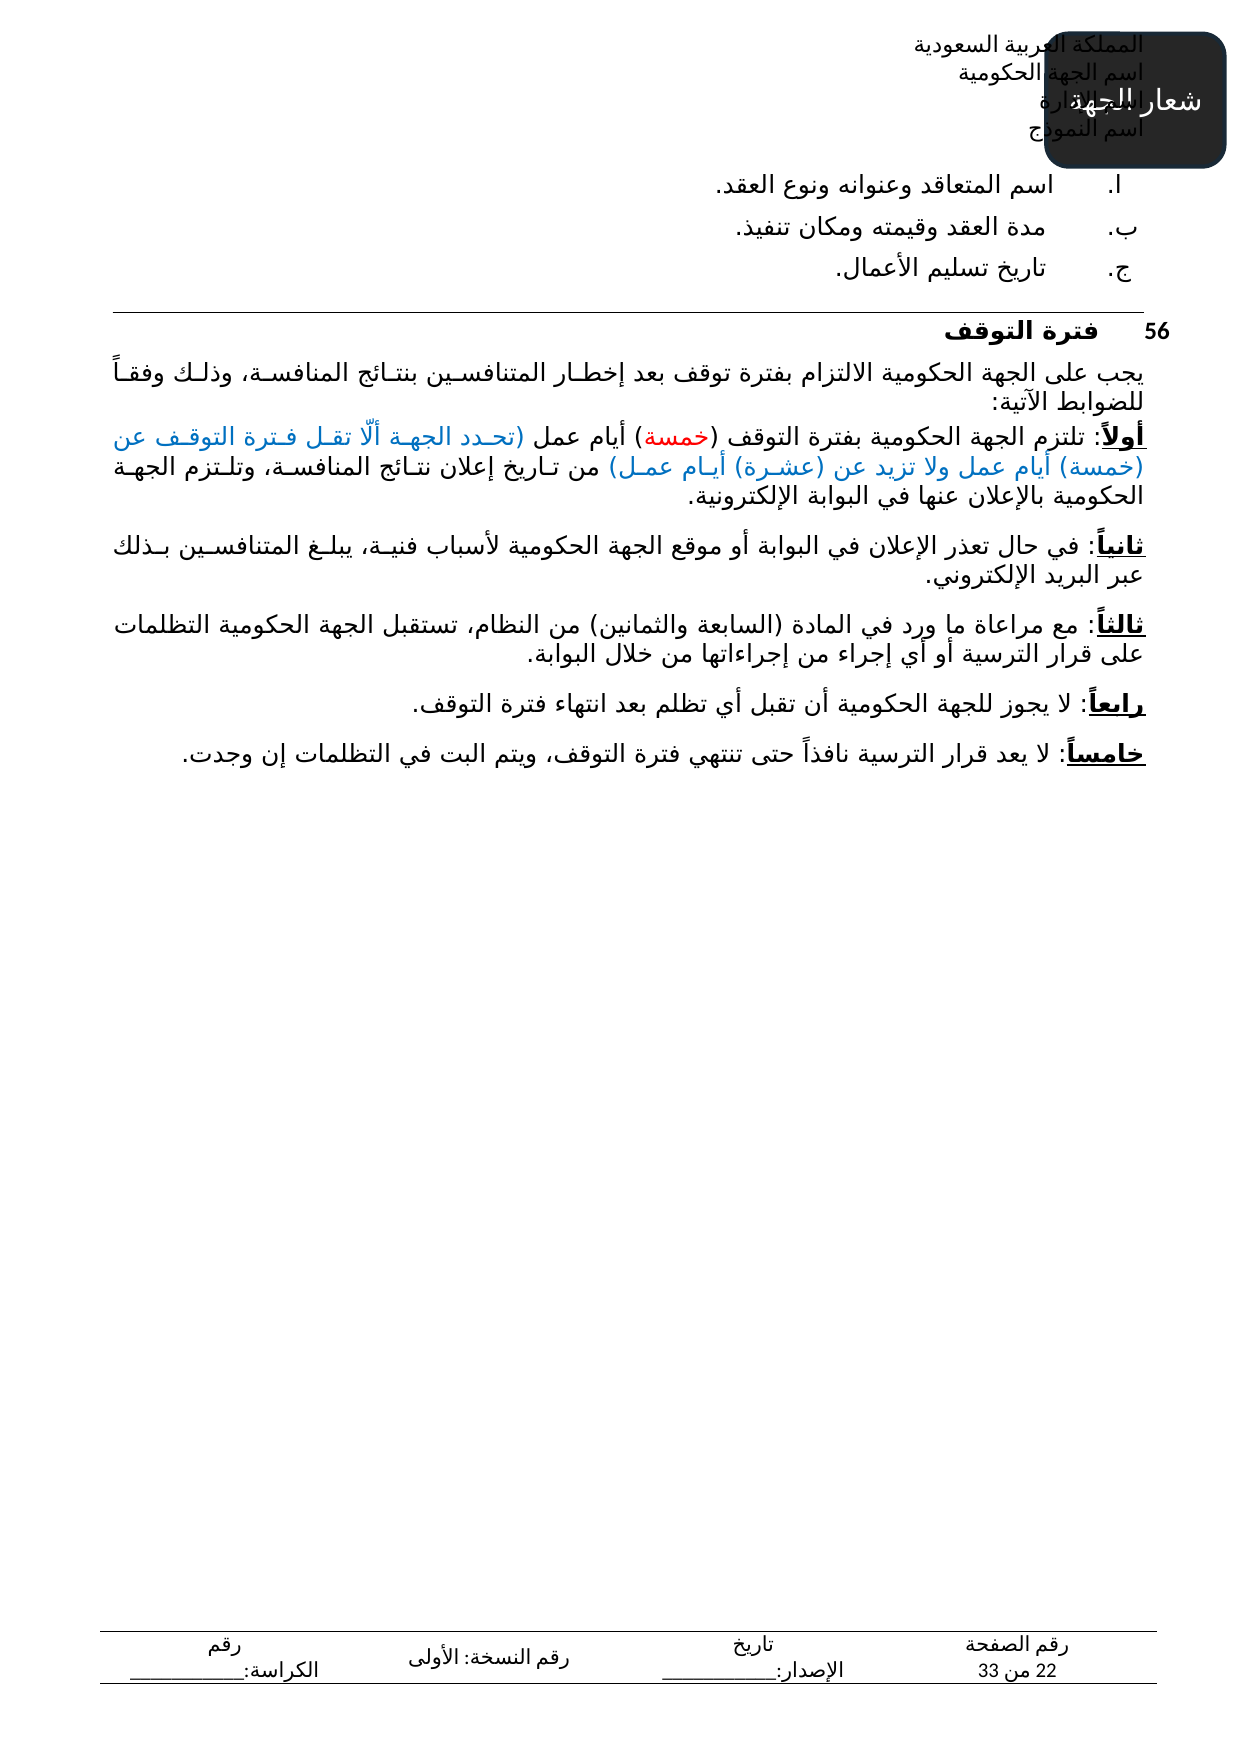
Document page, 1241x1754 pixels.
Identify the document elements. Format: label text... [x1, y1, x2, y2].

text أولاً: تلتزم الجهة الحكومية بفترة التوقف (خمسة) أيام عمل (تحدد الجهة ألّا تقل فترة التوقف عن (خمسة) أيام عمل ولا تزيد عن (عشرة) أيام عمل) من تاريخ إعلان نتائج المنافسة، وتلتزم الجهة الحكومية بالإعلان عنها في البوابة الإلكترونية. [112, 422, 1144, 510]
text خامساً: لا يعد قرار الترسية نافذاً حتى تنتهي فترة التوقف، ويتم البت في التظلمات إن وجدت. [112, 739, 1144, 768]
list تاريخ تسليم الأعمال. [112, 253, 1107, 283]
text رابعاً: لا يجوز للجهة الحكومية أن تقبل أي تظلم بعد انتهاء فترة التوقف. [112, 689, 1144, 718]
text ثالثاً: مع مراعاة ما ورد في المادة (السابعة والثمانين) من النظام، تستقبل الجهة الحكومية التظلمات على قرار الترسية أو أي إجراء من إجراءاتها من خلال البوابة. [112, 610, 1144, 668]
text يجب على الجهة الحكومية الالتزام بفترة توقف بعد إخطار المتنافسين بنتائج المنافسة، وذلك وفقاً للضوابط الآتية: [112, 358, 1144, 416]
list مدة العقد وقيمته ومكان تنفيذ. [112, 212, 1107, 241]
text ثانياً: في حال تعذر الإعلان في البوابة أو موقع الجهة الحكومية لأسباب فنية، يبلغ المتنافسين بذلك عبر البريد الإلكتروني. [112, 531, 1144, 589]
list اسم المتعاقد وعنوانه ونوع العقد. [112, 170, 1107, 199]
subtitle فترة التوقف [112, 313, 1144, 345]
